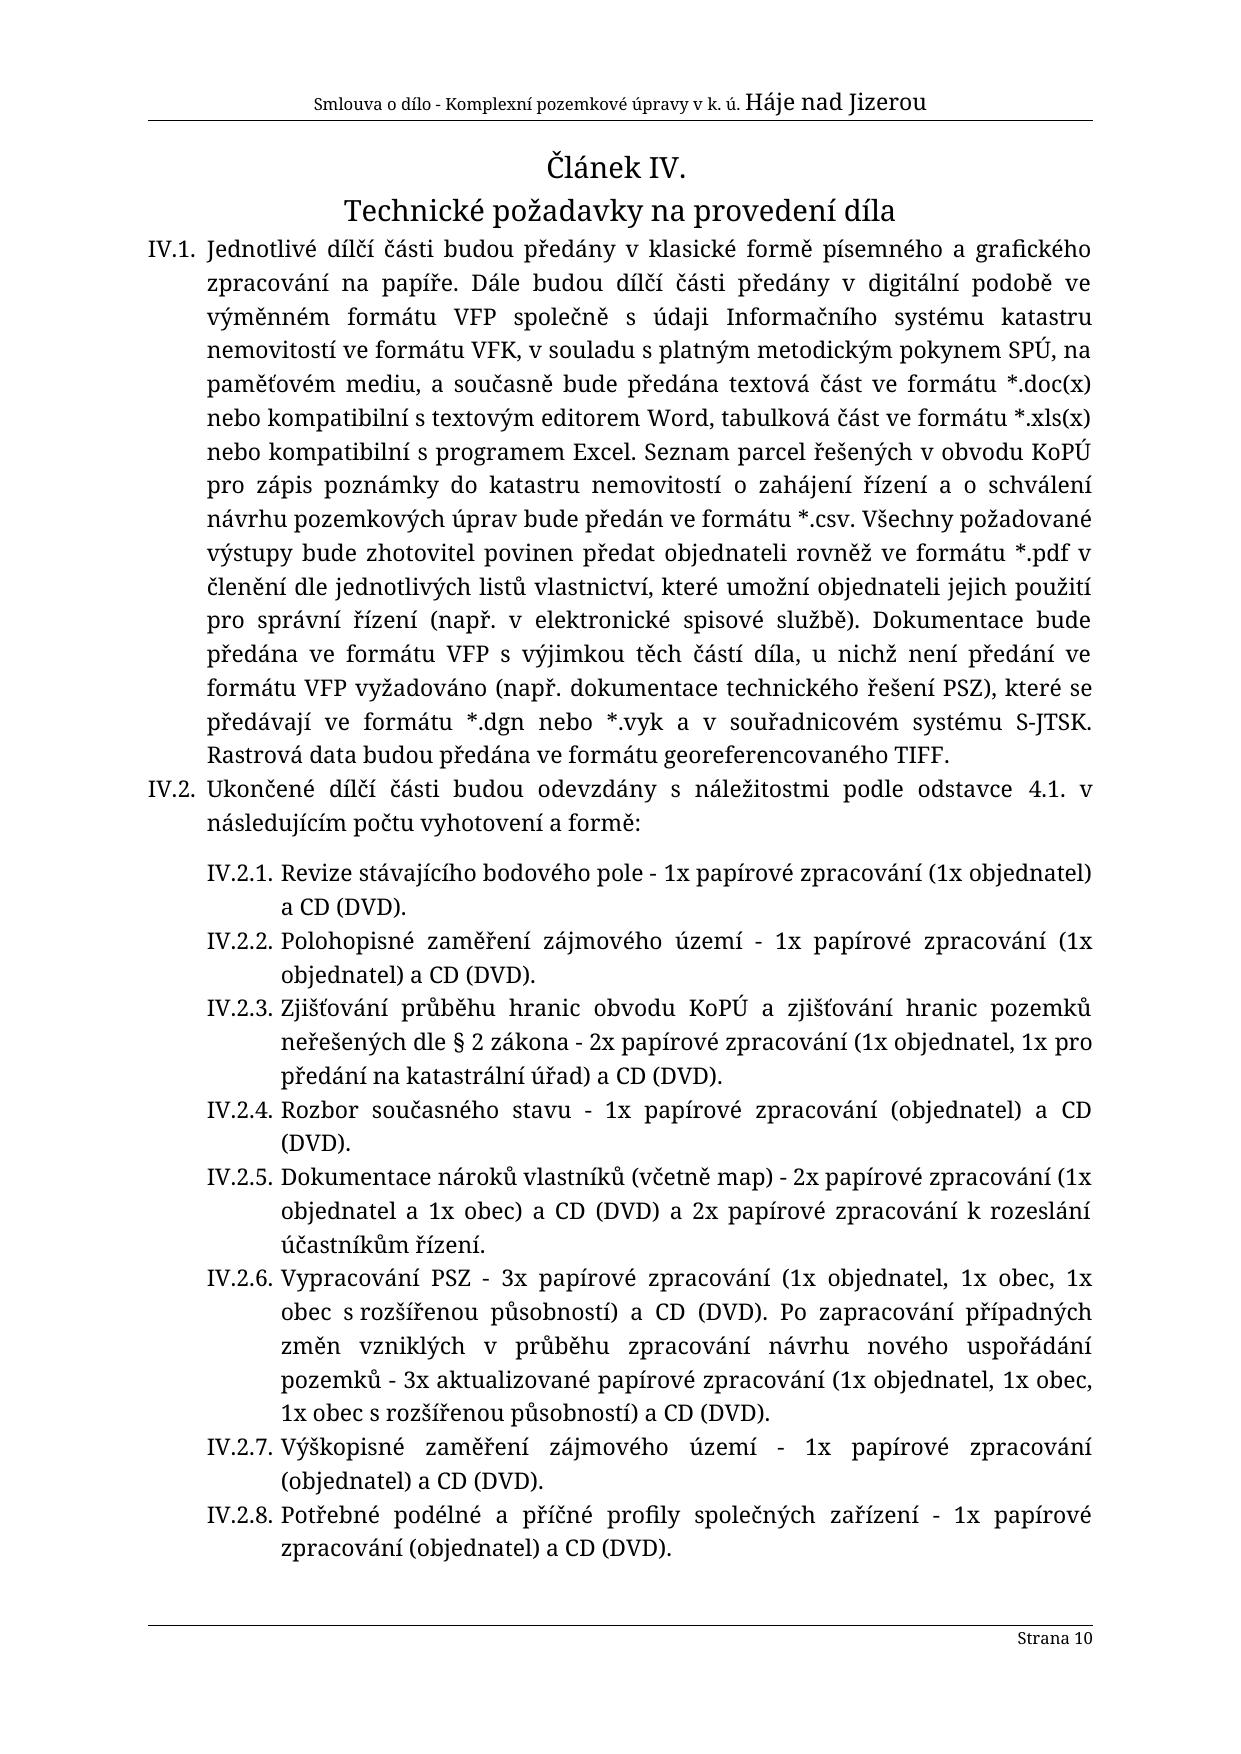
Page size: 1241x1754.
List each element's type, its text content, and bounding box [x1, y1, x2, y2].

subtitle Technické požadavky na provedení díla [148, 148, 1093, 230]
list Jednotlivé dílčí části budou předány v klasické formě písemného a grafického zpracování na papíře. Dále budou dílčí části předány v digitální podobě ve výměnném formátu VFP společně s údaji Informačního systému katastru nemovitostí ve formátu VFK, v souladu s platným metodickým pokynem SPÚ, na paměťovém mediu, a současně bude předána textová část ve formátu *.doc(x) nebo kompatibilní s textovým editorem Word, tabulková část ve formátu *.xls(x) nebo kompatibilní s programem Excel. Seznam parcel řešených v obvodu KoPÚ pro zápis poznámky do katastru nemovitostí o zahájení řízení a o schválení návrhu pozemkových úprav bude předán ve formátu *.csv. Všechny požadované výstupy bude zhotovitel povinen předat objednateli rovněž ve formátu *.pdf v členění dle jednotlivých listů vlastnictví, které umožní objednateli jejich použití pro správní řízení (např. v elektronické spisové službě). Dokumentace bude předána ve formátu VFP s výjimkou těch částí díla, u nichž není předání ve formátu VFP vyžadováno (např. dokumentace technického řešení PSZ), které se předávají ve formátu *.dgn nebo *.vyk a v souřadnicovém systému S-JTSK. Rastrová data budou předána ve formátu georeferencovaného TIFF. [148, 233, 1093, 771]
text Potřebné podélné a příčné profily společných zařízení - 1x papírové zpracování (objednatel) a CD (DVD). [207, 1499, 1093, 1564]
text Výškopisné zaměření zájmového území - 1x papírové zpracování (objednatel) a CD (DVD). [207, 1431, 1093, 1496]
text Revize stávajícího bodového pole - 1x papírové zpracování (1x objednatel) a CD (DVD). [207, 857, 1093, 922]
text Dokumentace nároků vlastníků (včetně map) - 2x papírové zpracování (1x objednatel a 1x obec) a CD (DVD) a 2x papírové zpracování k rozeslání účastníkům řízení. [207, 1161, 1093, 1260]
text Zjišťování průběhu hranic obvodu KoPÚ a zjišťování hranic pozemků neřešených dle § 2 zákona - 2x papírové zpracování (1x objednatel, 1x pro předání na katastrální úřad) a CD (DVD). [207, 992, 1093, 1091]
text Polohopisné zaměření zájmového území - 1x papírové zpracování (1x objednatel) a CD (DVD). [207, 925, 1093, 990]
list Ukončené dílčí části budou odevzdány s náležitostmi podle odstavce 4.1. v následujícím počtu vyhotovení a formě: [148, 773, 1093, 838]
text Rozbor současného stavu - 1x papírové zpracování (objednatel) a CD (DVD). [207, 1094, 1093, 1159]
text Vypracování PSZ - 3x papírové zpracování (1x objednatel, 1x obec, 1x obec s rozšířenou působností) a CD (DVD). Po zapracování případných změn vzniklých v průběhu zpracování návrhu nového uspořádání pozemků - 3x aktualizované papírové zpracování (1x objednatel, 1x obec, 1x obec s rozšířenou působností) a CD (DVD). [207, 1262, 1093, 1429]
